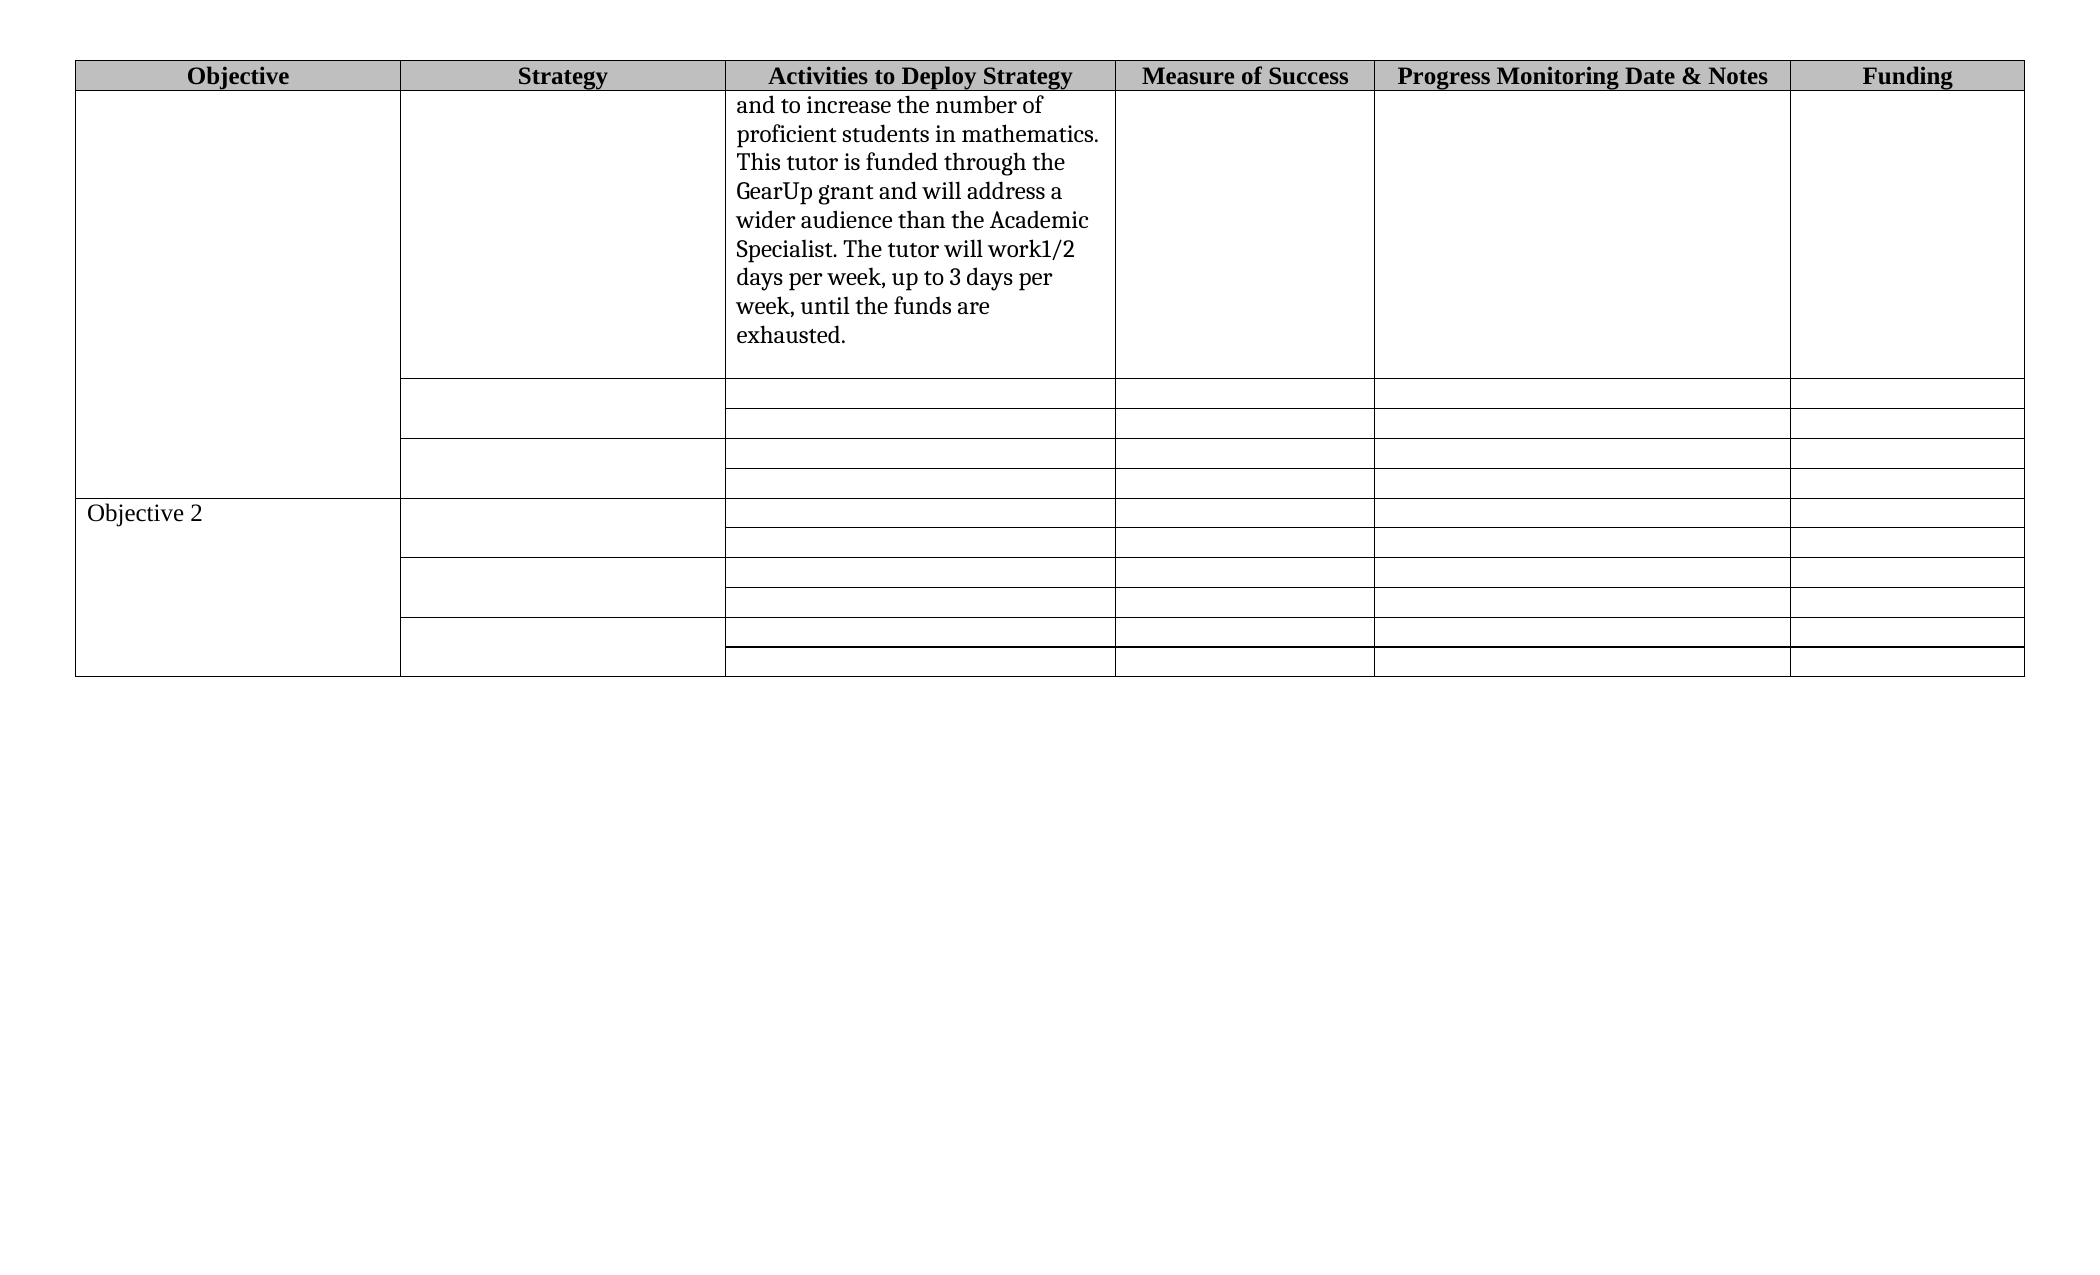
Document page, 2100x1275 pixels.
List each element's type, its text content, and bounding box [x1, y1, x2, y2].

table_cell [1116, 648, 1374, 676]
table_cell [401, 379, 725, 438]
table_cell [401, 499, 725, 557]
table_cell [1375, 618, 1790, 646]
table_cell [1116, 558, 1374, 587]
table_cell [1375, 528, 1790, 557]
table_cell [726, 528, 1115, 557]
table_header Objective [76, 61, 400, 90]
table_header Progress Monitoring Date & Notes [1375, 61, 1790, 90]
table_cell [726, 499, 1115, 527]
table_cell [1375, 91, 1790, 378]
table_cell [1791, 618, 2024, 646]
table_cell [726, 379, 1115, 408]
table_cell [726, 618, 1115, 646]
table_cell [1375, 588, 1790, 617]
table_cell [1791, 409, 2024, 438]
table_cell [726, 588, 1115, 617]
table_cell [1375, 439, 1790, 468]
table_cell [1375, 499, 1790, 527]
table_cell [726, 469, 1115, 497]
table_cell [1791, 588, 2024, 617]
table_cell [726, 91, 1115, 378]
table_header Funding [1791, 61, 2024, 90]
table_cell [1791, 499, 2024, 527]
table_cell [401, 618, 725, 676]
table_cell [1791, 528, 2024, 557]
table_cell [726, 648, 1115, 676]
table_cell [1375, 409, 1790, 438]
table_cell [401, 439, 725, 497]
table_header Measure of Success [1116, 61, 1374, 90]
table_cell [1791, 379, 2024, 408]
table_cell [1116, 469, 1374, 497]
table_cell [1791, 469, 2024, 497]
table_cell [401, 558, 725, 617]
table_cell [1375, 469, 1790, 497]
table_cell [1116, 499, 1374, 527]
table_cell [726, 409, 1115, 438]
table_cell [1116, 379, 1374, 408]
table_cell [1116, 618, 1374, 646]
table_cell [1791, 91, 2024, 378]
table_cell [1116, 409, 1374, 438]
table_cell [1375, 558, 1790, 587]
table_cell [1116, 528, 1374, 557]
table_header Strategy [401, 61, 725, 90]
table_cell [1791, 439, 2024, 468]
table_cell [1375, 648, 1790, 676]
table_header Activities to Deploy Strategy [726, 61, 1115, 90]
table_cell [1116, 439, 1374, 468]
table_cell [1375, 379, 1790, 408]
table_cell [726, 439, 1115, 468]
table_cell [1791, 558, 2024, 587]
table_cell Objective 2 [76, 499, 400, 676]
table_cell [726, 558, 1115, 587]
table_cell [1116, 91, 1374, 378]
table_cell [1791, 648, 2024, 676]
table_cell [1116, 588, 1374, 617]
